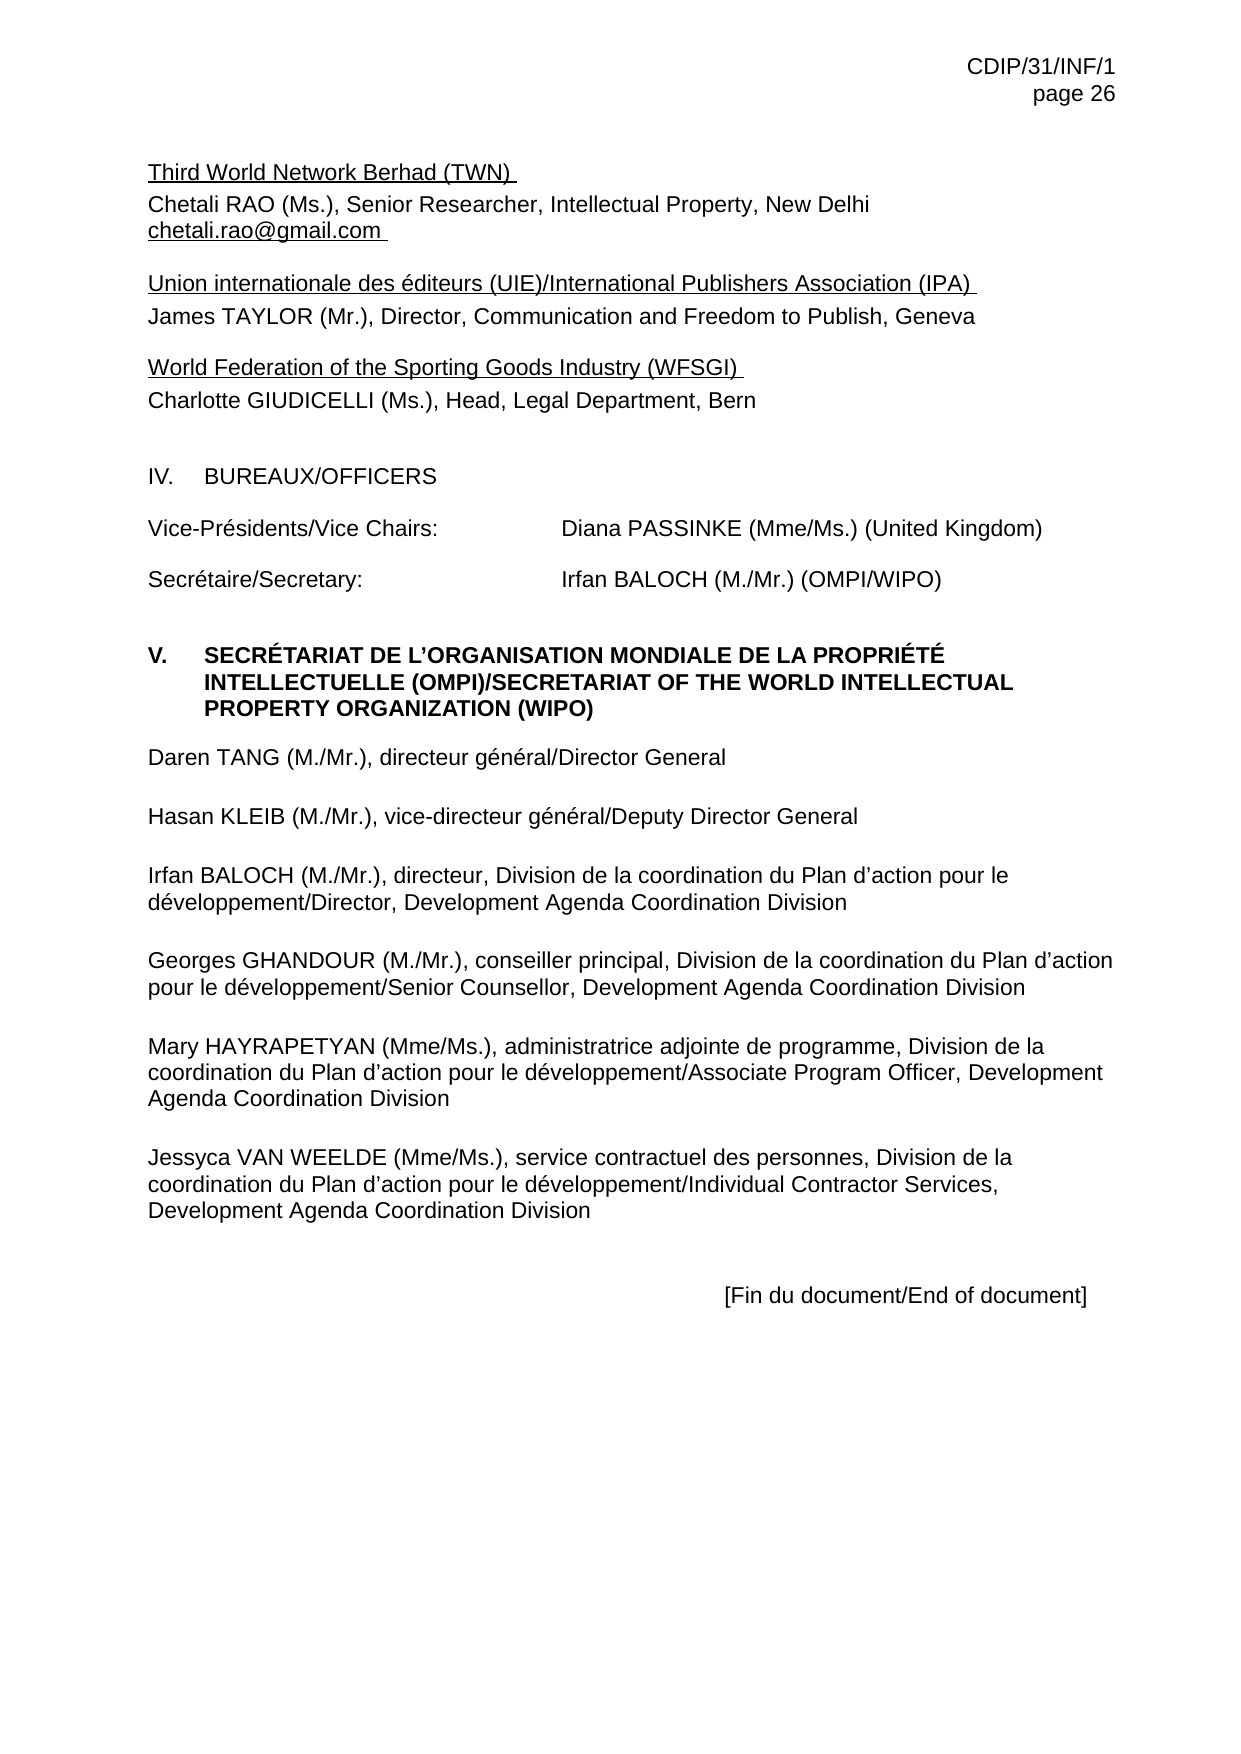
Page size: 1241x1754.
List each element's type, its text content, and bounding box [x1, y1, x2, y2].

subtitle Daren TANG (M./Mr.), directeur général/Director General [280, 744, 1116, 771]
text Chetali RAO (Ms.), Senior Researcher, Intellectual Property, New Delhi [148, 191, 1116, 217]
subtitle Irfan BALOCH (M./Mr.), directeur, Division de la coordination du Plan d’action pour le développement/Director, Development Agenda Coordination Division [148, 862, 1116, 915]
subtitle Third World Network Berhad (TWN) [148, 158, 1116, 185]
subtitle Jessyca VAN WEELDE (Mme/Ms.), service contractuel des personnes, Division de la coordination du Plan d’action pour le développement/Individual Contractor Services, Development Agenda Coordination Division [148, 1144, 1116, 1223]
text Charlotte GIUDICELLI (Ms.), Head, Legal Department, Bern [148, 387, 1116, 413]
subtitle Georges GHANDOUR (M./Mr.), conseiller principal, Division de la coordination du Plan d’action pour le développement/Senior Counsellor, Development Agenda Coordination Division [148, 947, 1116, 1000]
subtitle Secrétaire/Secretary: Irfan Baloch (M./Mr.) (OMPI/WIPO) [148, 566, 1116, 592]
subtitle Mary HAYRAPETYAN (Mme/Ms.), administratrice adjointe de programme, Division de la coordination du Plan d’action pour le développement/Associate Program Officer, Development Agenda Coordination Division [148, 1033, 1116, 1112]
subtitle Union internationale des éditeurs (UIE)/International Publishers Association (IPA) [148, 270, 1116, 297]
subtitle BUREAUx/OFFICERS [148, 463, 1116, 489]
text [Fin du document/End of document] [724, 1282, 1116, 1309]
subtitle Vice-Présidents/Vice Chairs: Diana PASSINKE (Mme/Ms.) (United Kingdom) [148, 514, 1116, 541]
text James TAYLOR (Mr.), Director, Communication and Freedom to Publish, Geneva [148, 303, 1116, 329]
subtitle World Federation of the Sporting Goods Industry (WFSGI) [148, 354, 1116, 381]
subtitle SECRÉTARIAT DE L’ORGANISATION MONDIALE DE LA PROPRIÉTÉ INTELLECTUELLE (OMPI)/SECRETARIAT OF THE WORLD INTELLECTUAL PROPERTY ORGANIZATION (WIPO) [148, 642, 1116, 721]
text chetali.rao@gmail.com [148, 217, 1116, 244]
subtitle Hasan KLEIB (M./Mr.), vice-directeur général/Deputy Director General [148, 803, 1116, 829]
